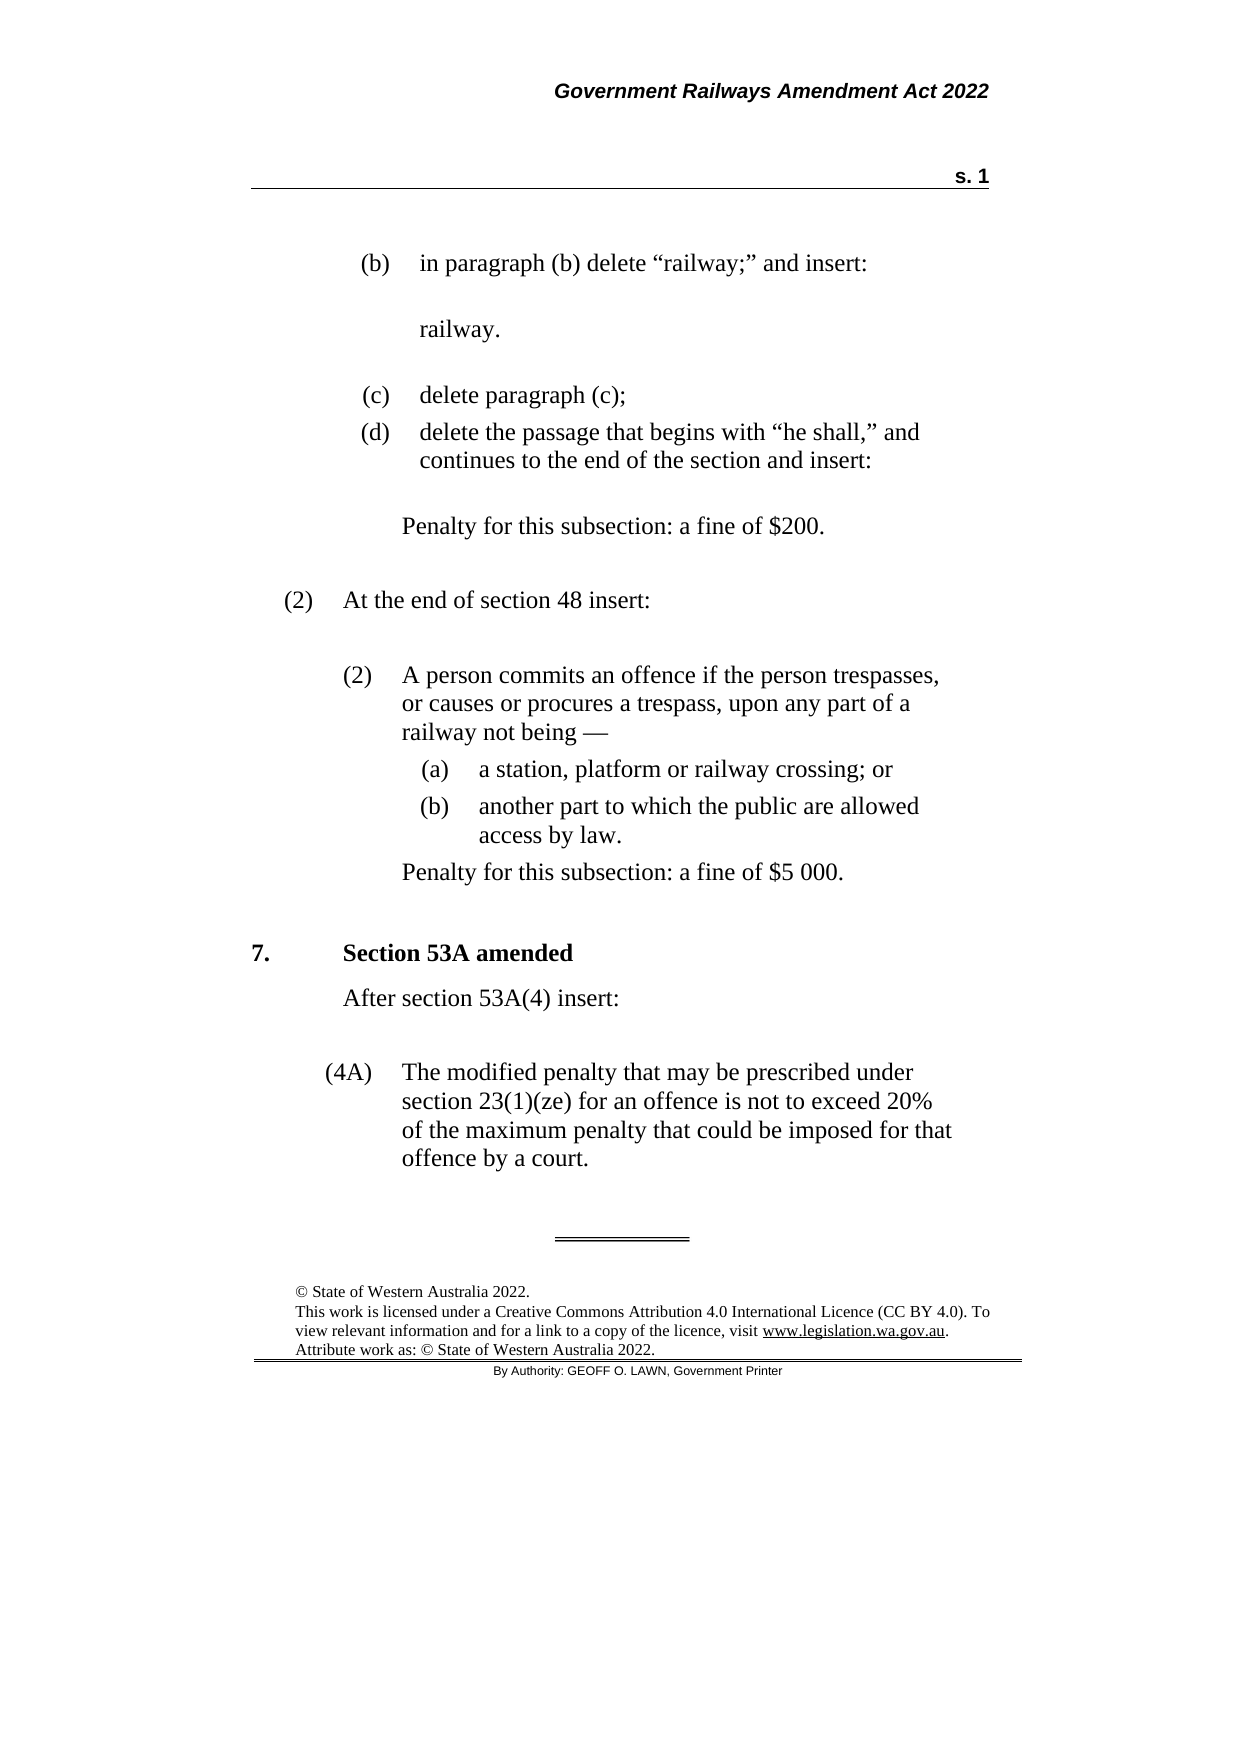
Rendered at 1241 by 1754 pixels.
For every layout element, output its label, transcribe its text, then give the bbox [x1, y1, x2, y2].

text Penalty for this subsection: a fine of $5 000. [337, 857, 959, 886]
picture [544, 1226, 696, 1254]
text (2) At the end of section 48 insert: [251, 586, 989, 614]
text (4A) The modified penalty that may be prescribed under section 23(1)(ze) for an offence is not to exceed 20% of the maximum penalty that could be imposed for that offence by a court. [313, 1057, 959, 1172]
text (c) delete paragraph (c); [251, 380, 989, 408]
text After section 53A(4) insert: [251, 983, 989, 1012]
text (d) delete the passage that begins with “he shall,” and continues to the end of the section and insert: [251, 417, 989, 474]
text (b) another part to which the public are allowed access by law. [390, 791, 959, 849]
subtitle 7. Section 53A amended [251, 938, 989, 966]
text (b) in paragraph (b) delete “railway;” and insert: [251, 248, 989, 277]
text (2) A person commits an offence if the person trespasses, or causes or procures a trespass, upon any part of a railway not being — [313, 660, 959, 746]
text Penalty for this subsection: a fine of $200. [337, 511, 959, 540]
text railway. [251, 314, 989, 343]
text (a) a station, platform or railway crossing; or [390, 754, 959, 783]
